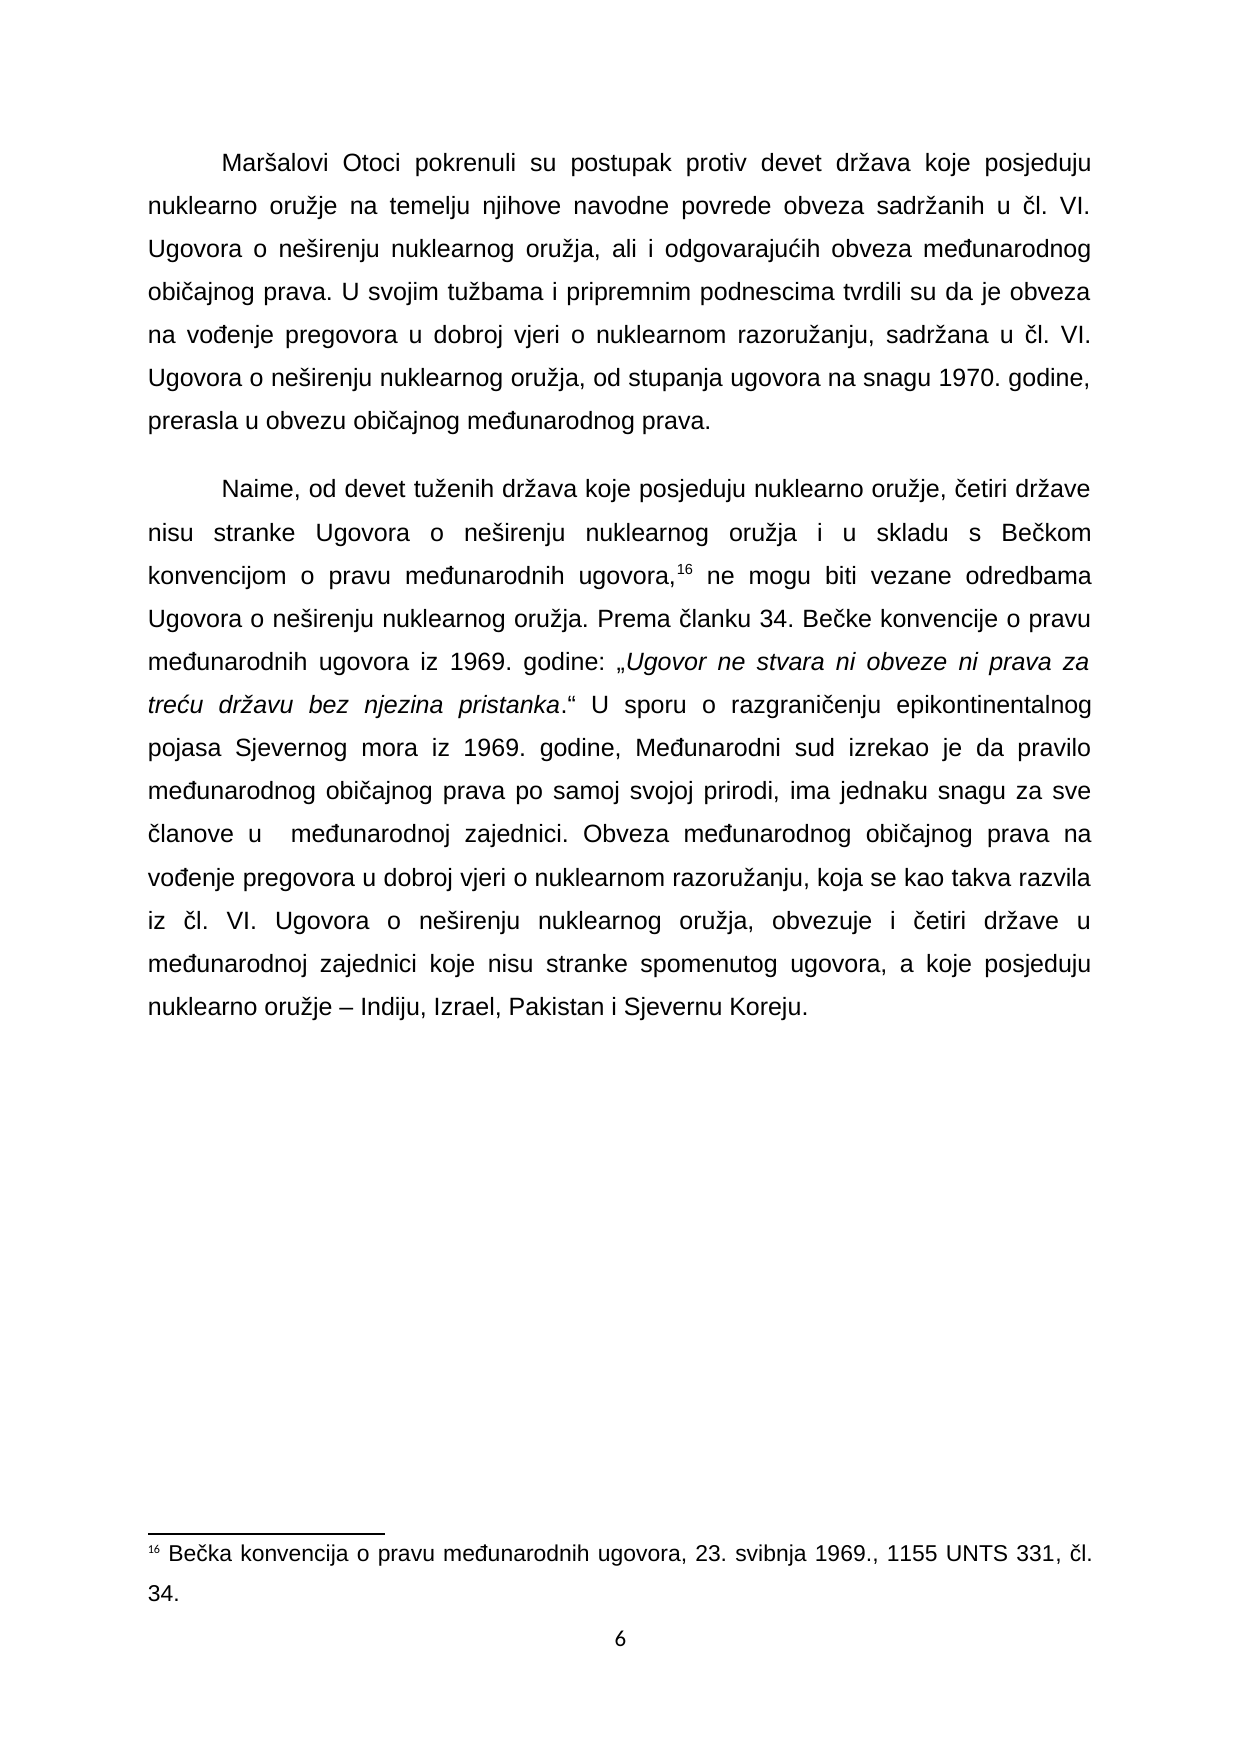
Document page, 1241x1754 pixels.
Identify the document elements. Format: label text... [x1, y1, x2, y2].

text Maršalovi Otoci pokrenuli su postupak protiv devet država koje posjeduju nuklearno oružje na temelju njihove navodne povrede obveza sadržanih u čl. VI. Ugovora o neširenju nuklearnog oružja, ali i odgovarajućih obveza međunarodnog običajnog prava. U svojim tužbama i pripremnim podnescima tvrdili su da je obveza na vođenje pregovora u dobroj vjeri o nuklearnom razoružanju, sadržana u čl. VI. Ugovora o neširenju nuklearnog oružja, od stupanja ugovora na snagu 1970. godine, prerasla u obvezu običajnog međunarodnog prava. [148, 148, 1093, 435]
text Naime, od devet tuženih država koje posjeduju nuklearno oružje, četiri države nisu stranke Ugovora o neširenju nuklearnog oružja i u skladu s Bečkom konvencijom o pravu međunarodnih ugovora, ne mogu biti vezane odredbama Ugovora o neširenju nuklearnog oružja. Prema članku 34. Bečke konvencije o pravu međunarodnih ugovora iz 1969. godine: „Ugovor ne stvara ni obveze ni prava za treću državu bez njezina pristanka.“ U sporu o razgraničenju epikontinentalnog pojasa Sjevernog mora iz 1969. godine, Međunarodni sud izrekao je da pravilo međunarodnog običajnog prava po samoj svojoj prirodi, ima jednaku snagu za sve članove u međunarodnoj zajednici. Obveza međunarodnog običajnog prava na vođenje pregovora u dobroj vjeri o nuklearnom razoružanju, koja se kao takva razvila iz čl. VI. Ugovora o neširenju nuklearnog oružja, obvezuje i četiri države u međunarodnoj zajednici koje nisu stranke spomenutog ugovora, a koje posjeduju nuklearno oružje – Indiju, Izrael, Pakistan i Sjevernu Koreju. [148, 474, 1093, 1021]
